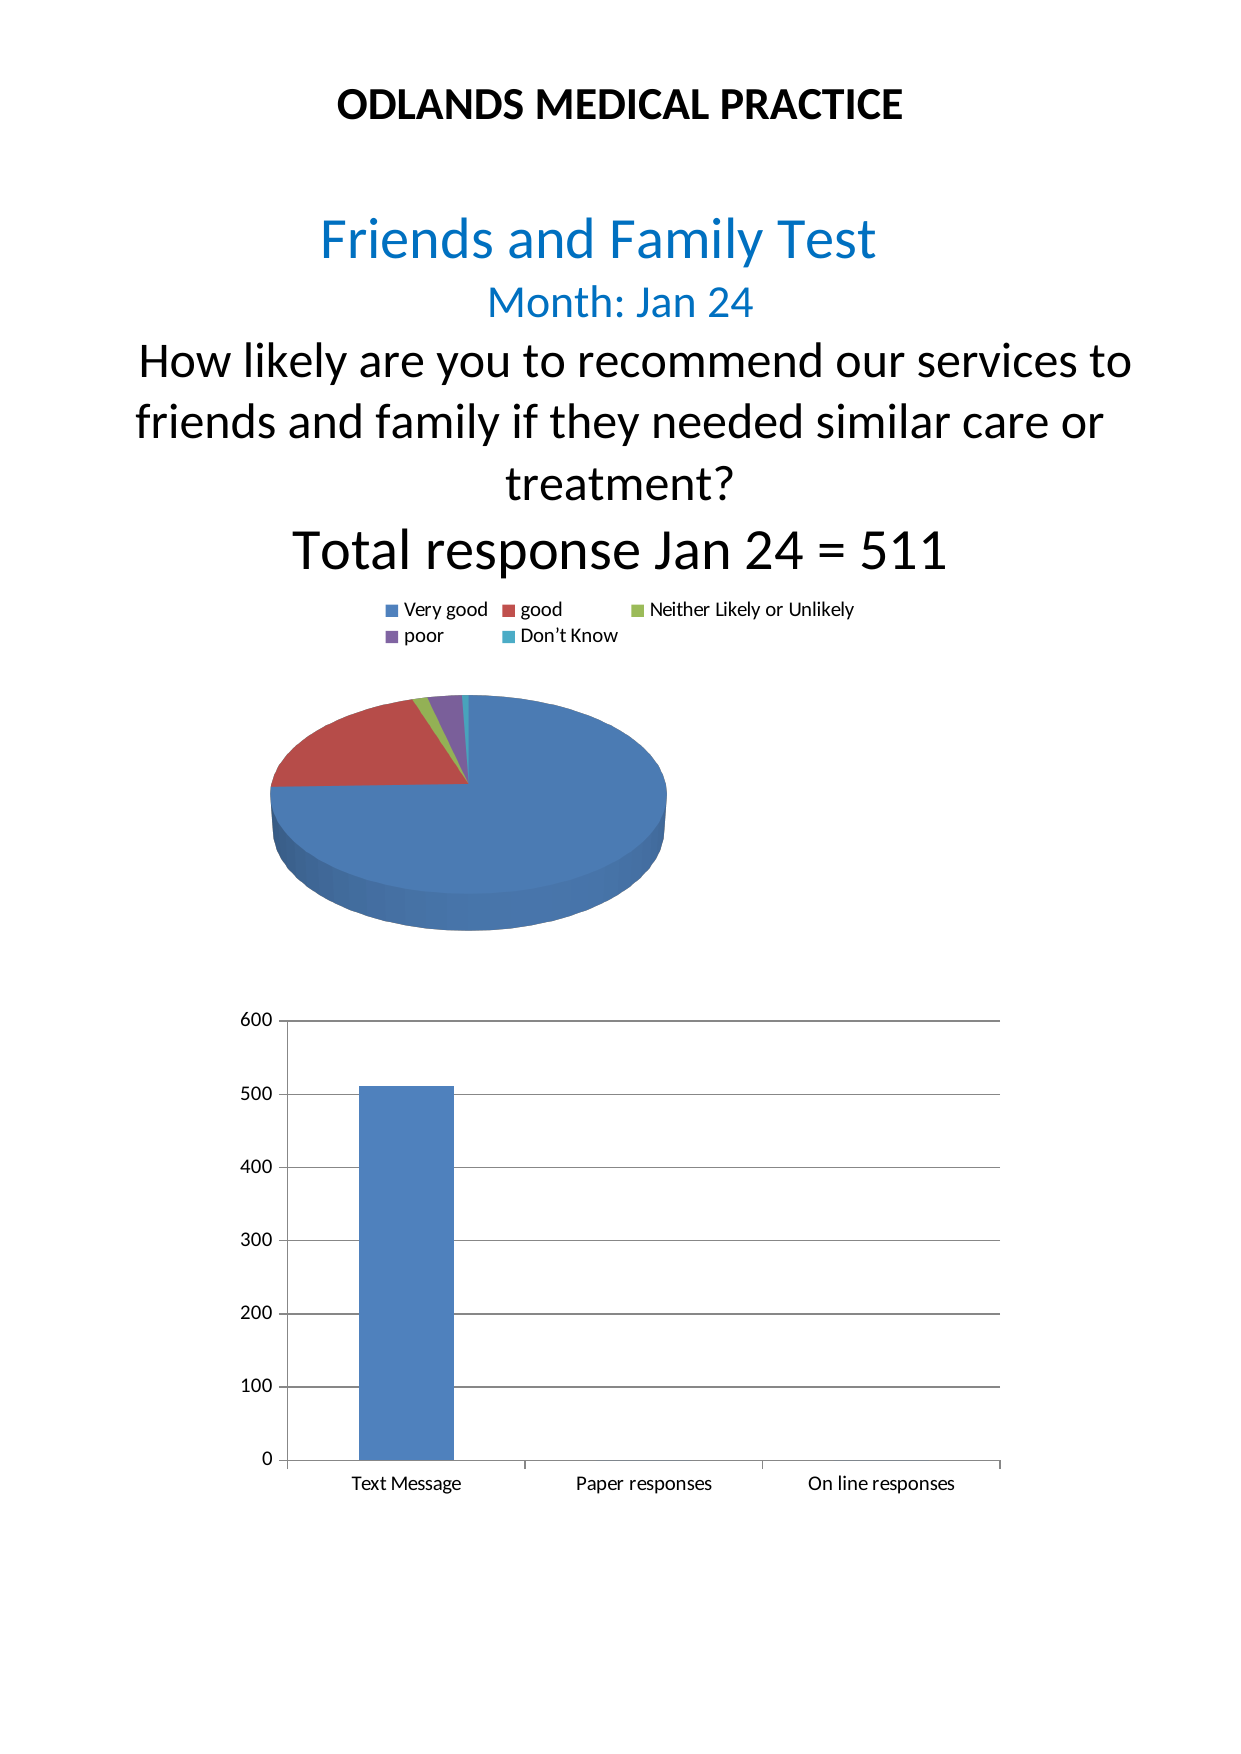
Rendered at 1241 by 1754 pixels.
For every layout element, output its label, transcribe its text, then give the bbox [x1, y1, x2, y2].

text How likely are you to recommend our services to friends and family if they needed similar care or treatment? [75, 329, 1165, 512]
text Month: Jan 24 [75, 273, 1165, 329]
text Total response Jan 24 = 511 [75, 512, 1165, 584]
text Friends and Family Test [75, 202, 1165, 273]
text ODLANDS MEDICAL PRACTICE [75, 75, 1165, 131]
